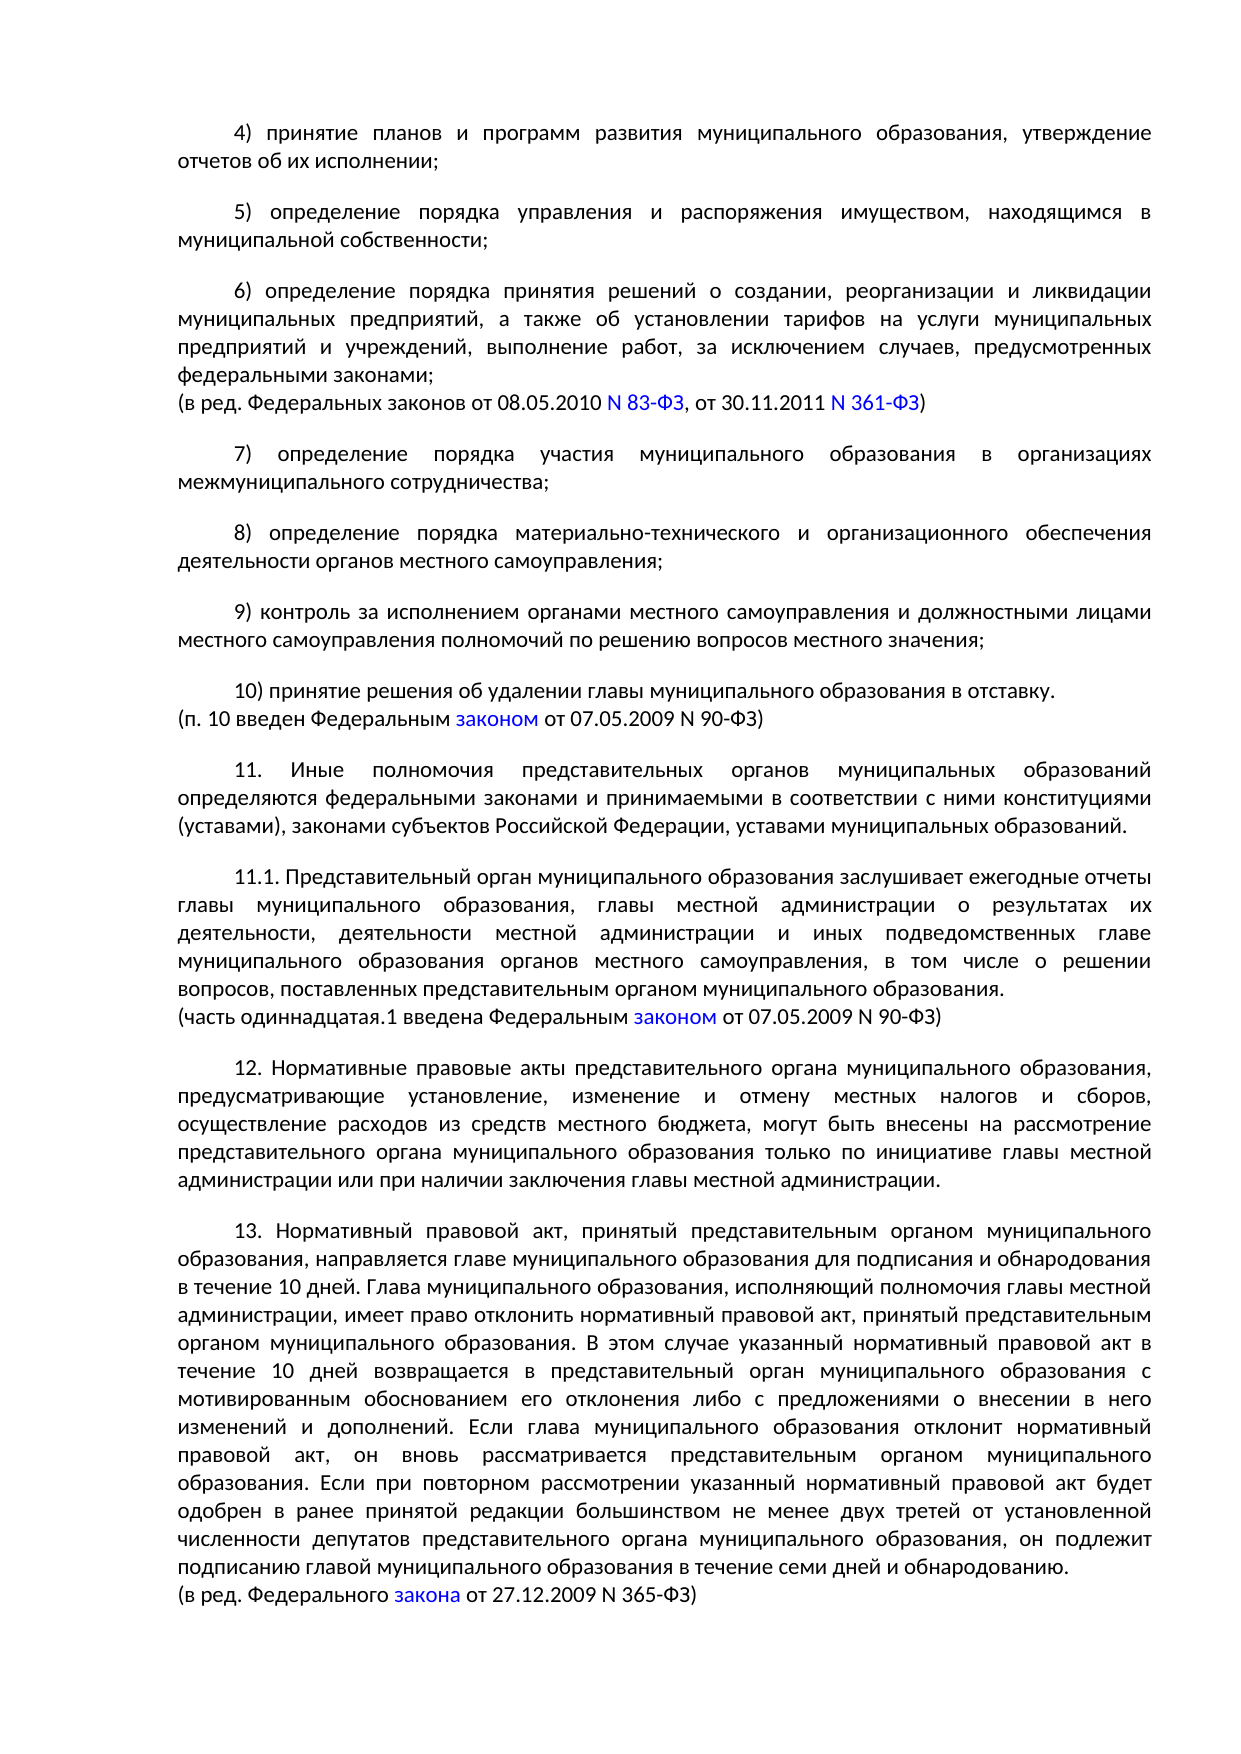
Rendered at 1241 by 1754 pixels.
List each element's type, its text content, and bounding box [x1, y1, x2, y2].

text 9) контроль за исполнением органами местного самоуправления и должностными лицами местного самоуправления полномочий по решению вопросов местного значения; [177, 597, 1152, 653]
text 8) определение порядка материально-технического и организационного обеспечения деятельности органов местного самоуправления; [177, 518, 1152, 574]
text 7) определение порядка участия муниципального образования в организациях межмуниципального сотрудничества; [177, 439, 1152, 495]
text 12. Нормативные правовые акты представительного органа муниципального образования, предусматривающие установление, изменение и отмену местных налогов и сборов, осуществление расходов из средств местного бюджета, могут быть внесены на рассмотрение представительного органа муниципального образования только по инициативе главы местной администрации или при наличии заключения главы местной администрации. [177, 1053, 1152, 1193]
text (п. 10 введен Федеральным законом от 07.05.2009 N 90-ФЗ) [177, 704, 1152, 732]
text 4) принятие планов и программ развития муниципального образования, утверждение отчетов об их исполнении; [177, 118, 1152, 174]
text (часть одиннадцатая.1 введена Федеральным законом от 07.05.2009 N 90-ФЗ) [177, 1002, 1152, 1030]
text 13. Нормативный правовой акт, принятый представительным органом муниципального образования, направляется главе муниципального образования для подписания и обнародования в течение 10 дней. Глава муниципального образования, исполняющий полномочия главы местной администрации, имеет право отклонить нормативный правовой акт, принятый представительным органом муниципального образования. В этом случае указанный нормативный правовой акт в течение 10 дней возвращается в представительный орган муниципального образования с мотивированным обоснованием его отклонения либо с предложениями о внесении в него изменений и дополнений. Если глава муниципального образования отклонит нормативный правовой акт, он вновь рассматривается представительным органом муниципального образования. Если при повторном рассмотрении указанный нормативный правовой акт будет одобрен в ранее принятой редакции большинством не менее двух третей от установленной численности депутатов представительного органа муниципального образования, он подлежит подписанию главой муниципального образования в течение семи дней и обнародованию. [177, 1216, 1152, 1580]
text 5) определение порядка управления и распоряжения имуществом, находящимся в муниципальной собственности; [177, 197, 1152, 253]
text 10) принятие решения об удалении главы муниципального образования в отставку. [177, 676, 1152, 704]
text (в ред. Федеральных законов от 08.05.2010 N 83-ФЗ, от 30.11.2011 N 361-ФЗ) [177, 388, 1152, 416]
text 11. Иные полномочия представительных органов муниципальных образований определяются федеральными законами и принимаемыми в соответствии с ними конституциями (уставами), законами субъектов Российской Федерации, уставами муниципальных образований. [177, 755, 1152, 839]
text 6) определение порядка принятия решений о создании, реорганизации и ликвидации муниципальных предприятий, а также об установлении тарифов на услуги муниципальных предприятий и учреждений, выполнение работ, за исключением случаев, предусмотренных федеральными законами; [177, 276, 1152, 388]
text (в ред. Федерального закона от 27.12.2009 N 365-ФЗ) [177, 1580, 1152, 1608]
text 11.1. Представительный орган муниципального образования заслушивает ежегодные отчеты главы муниципального образования, главы местной администрации о результатах их деятельности, деятельности местной администрации и иных подведомственных главе муниципального образования органов местного самоуправления, в том числе о решении вопросов, поставленных представительным органом муниципального образования. [177, 862, 1152, 1002]
